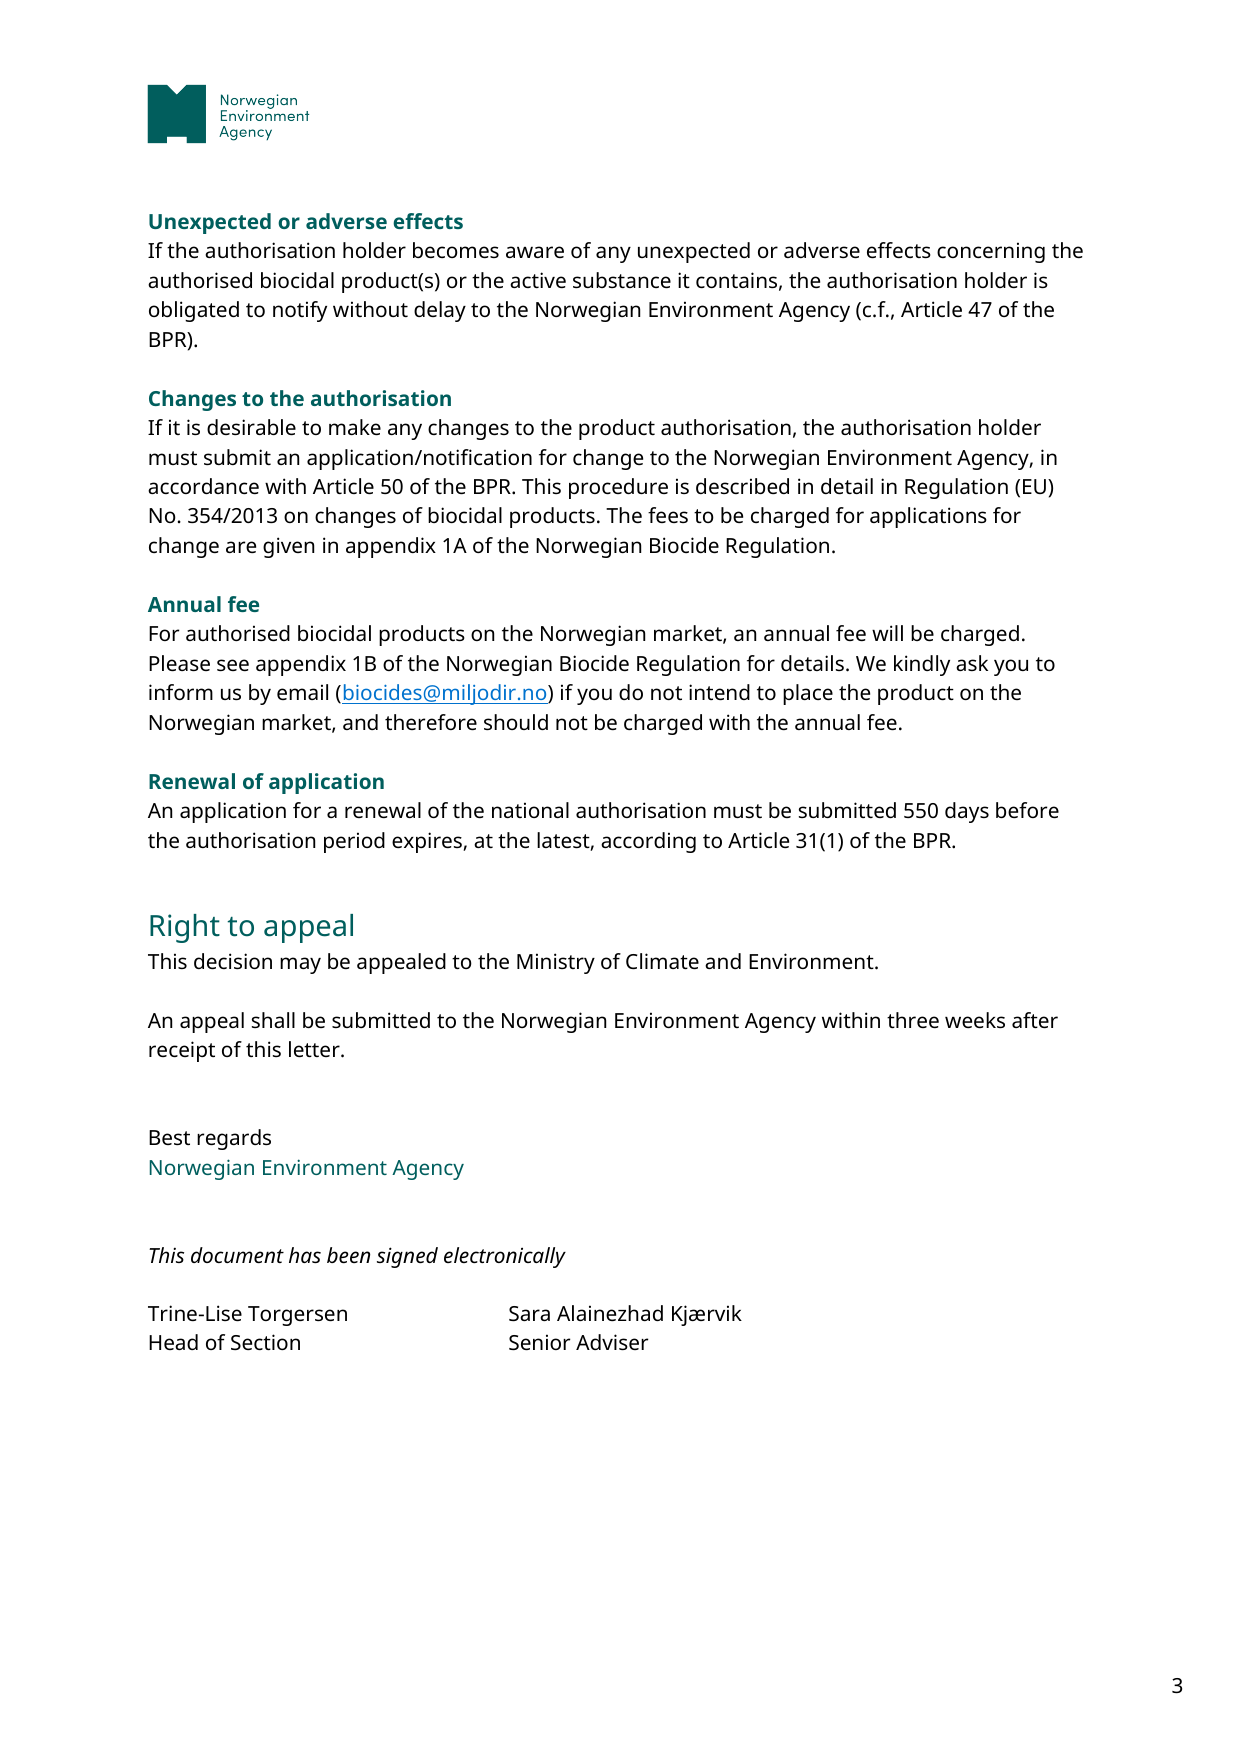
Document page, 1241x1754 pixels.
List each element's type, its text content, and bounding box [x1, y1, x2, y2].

text Trine-Lise Torgersen Sara Alainezhad Kjærvik [148, 1299, 1092, 1327]
picture [128, 65, 329, 163]
text Norwegian Environment Agency [148, 1153, 1092, 1181]
text If the authorisation holder becomes aware of any unexpected or adverse effects concerning the authorised biocidal product(s) or the active substance it contains, the authorisation holder is obligated to notify without delay to the Norwegian Environment Agency (c.f., Article 47 of the BPR). [148, 236, 1092, 353]
subtitle Right to appeal [148, 906, 1092, 945]
text Head of Section Senior Adviser [148, 1328, 1092, 1357]
text For authorised biocidal products on the Norwegian market, an annual fee will be charged. Please see appendix 1B of the Norwegian Biocide Regulation for details. We kindly ask you to inform us by email (biocides@miljodir.no) if you do not intend to place the product on the Norwegian market, and therefore should not be charged with the annual fee. [148, 619, 1092, 736]
text Renewal of application [148, 767, 1092, 795]
text This decision may be appealed to the Ministry of Climate and Environment. [148, 947, 1092, 975]
text If it is desirable to make any changes to the product authorisation, the authorisation holder must submit an application/notification for change to the Norwegian Environment Agency, in accordance with Article 50 of the BPR. This procedure is described in detail in Regulation (EU) No. 354/2013 on changes of biocidal products. The fees to be charged for applications for change are given in appendix 1A of the Norwegian Biocide Regulation. [148, 413, 1092, 559]
text Annual fee [148, 590, 1092, 618]
text Changes to the authorisation [148, 384, 1092, 412]
text Unexpected or adverse effects [148, 207, 1092, 235]
text This document has been signed electronically [148, 1241, 1092, 1269]
text An appeal shall be submitted to the Norwegian Environment Agency within three weeks after receipt of this letter. [148, 1006, 1092, 1064]
text Best regards [148, 1123, 1092, 1152]
text An application for a renewal of the national authorisation must be submitted 550 days before the authorisation period expires, at the latest, according to Article 31(1) of the BPR. [148, 796, 1092, 854]
